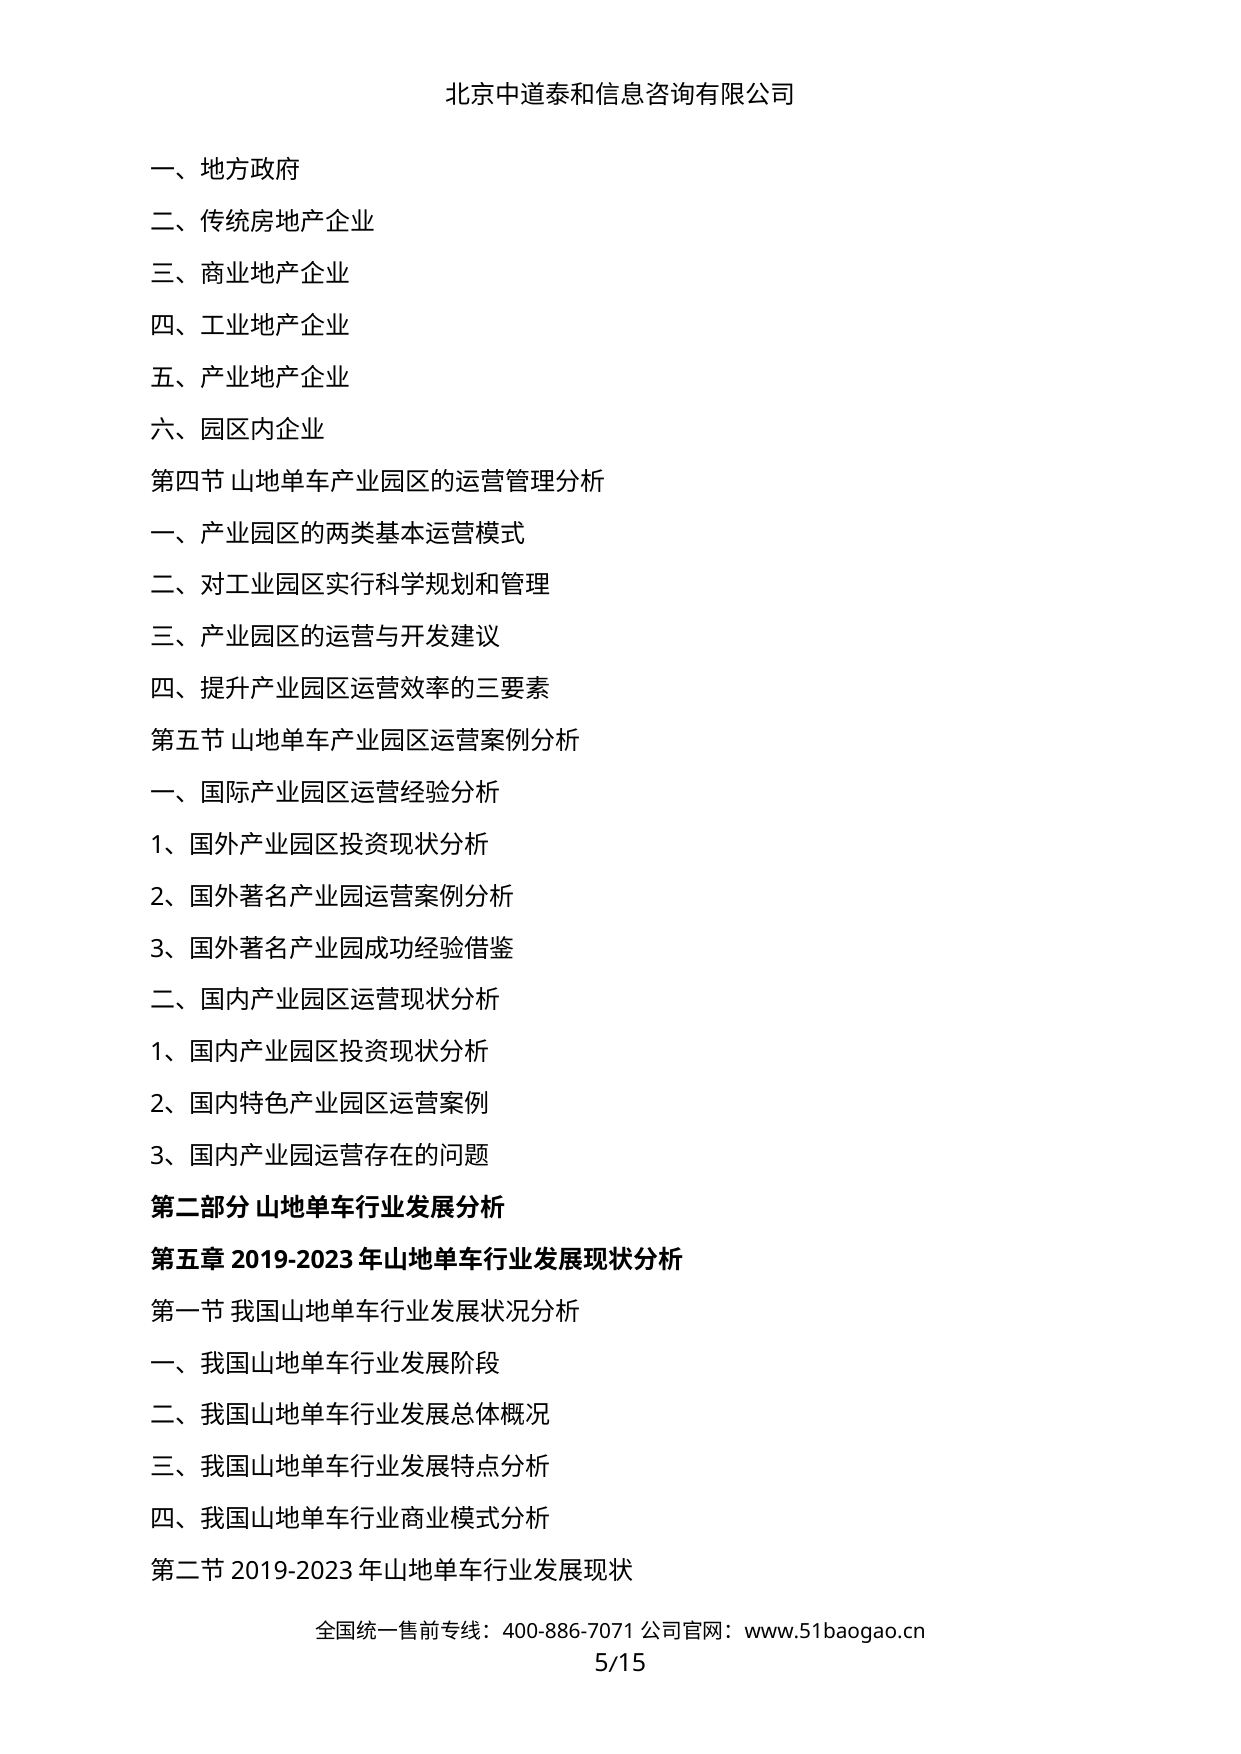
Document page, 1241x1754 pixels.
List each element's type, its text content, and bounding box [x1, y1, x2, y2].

text 三、商业地产企业 [150, 254, 1090, 290]
text 第二部分 山地单车行业发展分析 [150, 1187, 1090, 1224]
text 二、国内产业园区运营现状分析 [150, 980, 1090, 1016]
text 二、对工业园区实行科学规划和管理 [150, 565, 1090, 601]
text 2、国内特色产业园区运营案例 [150, 1084, 1090, 1120]
text 六、园区内企业 [150, 409, 1090, 446]
text 四、提升产业园区运营效率的三要素 [150, 669, 1090, 705]
text 一、国际产业园区运营经验分析 [150, 772, 1090, 809]
text 一、产业园区的两类基本运营模式 [150, 513, 1090, 549]
text 三、产业园区的运营与开发建议 [150, 617, 1090, 653]
text 2、国外著名产业园运营案例分析 [150, 876, 1090, 912]
text 三、我国山地单车行业发展特点分析 [150, 1447, 1090, 1483]
text 一、我国山地单车行业发展阶段 [150, 1343, 1090, 1379]
text 二、我国山地单车行业发展总体概况 [150, 1395, 1090, 1431]
text 第五节 山地单车产业园区运营案例分析 [150, 721, 1090, 757]
text 五、产业地产企业 [150, 357, 1090, 394]
text 四、工业地产企业 [150, 306, 1090, 342]
text 第二节 2019-2023年山地单车行业发展现状 [150, 1551, 1090, 1587]
text 一、地方政府 [150, 150, 1090, 186]
text 二、传统房地产企业 [150, 202, 1090, 238]
text 第五章 2019-2023年山地单车行业发展现状分析 [150, 1239, 1090, 1276]
text 3、国外著名产业园成功经验借鉴 [150, 928, 1090, 964]
text 1、国内产业园区投资现状分析 [150, 1032, 1090, 1068]
text 第四节 山地单车产业园区的运营管理分析 [150, 461, 1090, 497]
text 1、国外产业园区投资现状分析 [150, 824, 1090, 861]
text 第一节 我国山地单车行业发展状况分析 [150, 1291, 1090, 1327]
text 四、我国山地单车行业商业模式分析 [150, 1499, 1090, 1535]
text 3、国内产业园运营存在的问题 [150, 1136, 1090, 1172]
